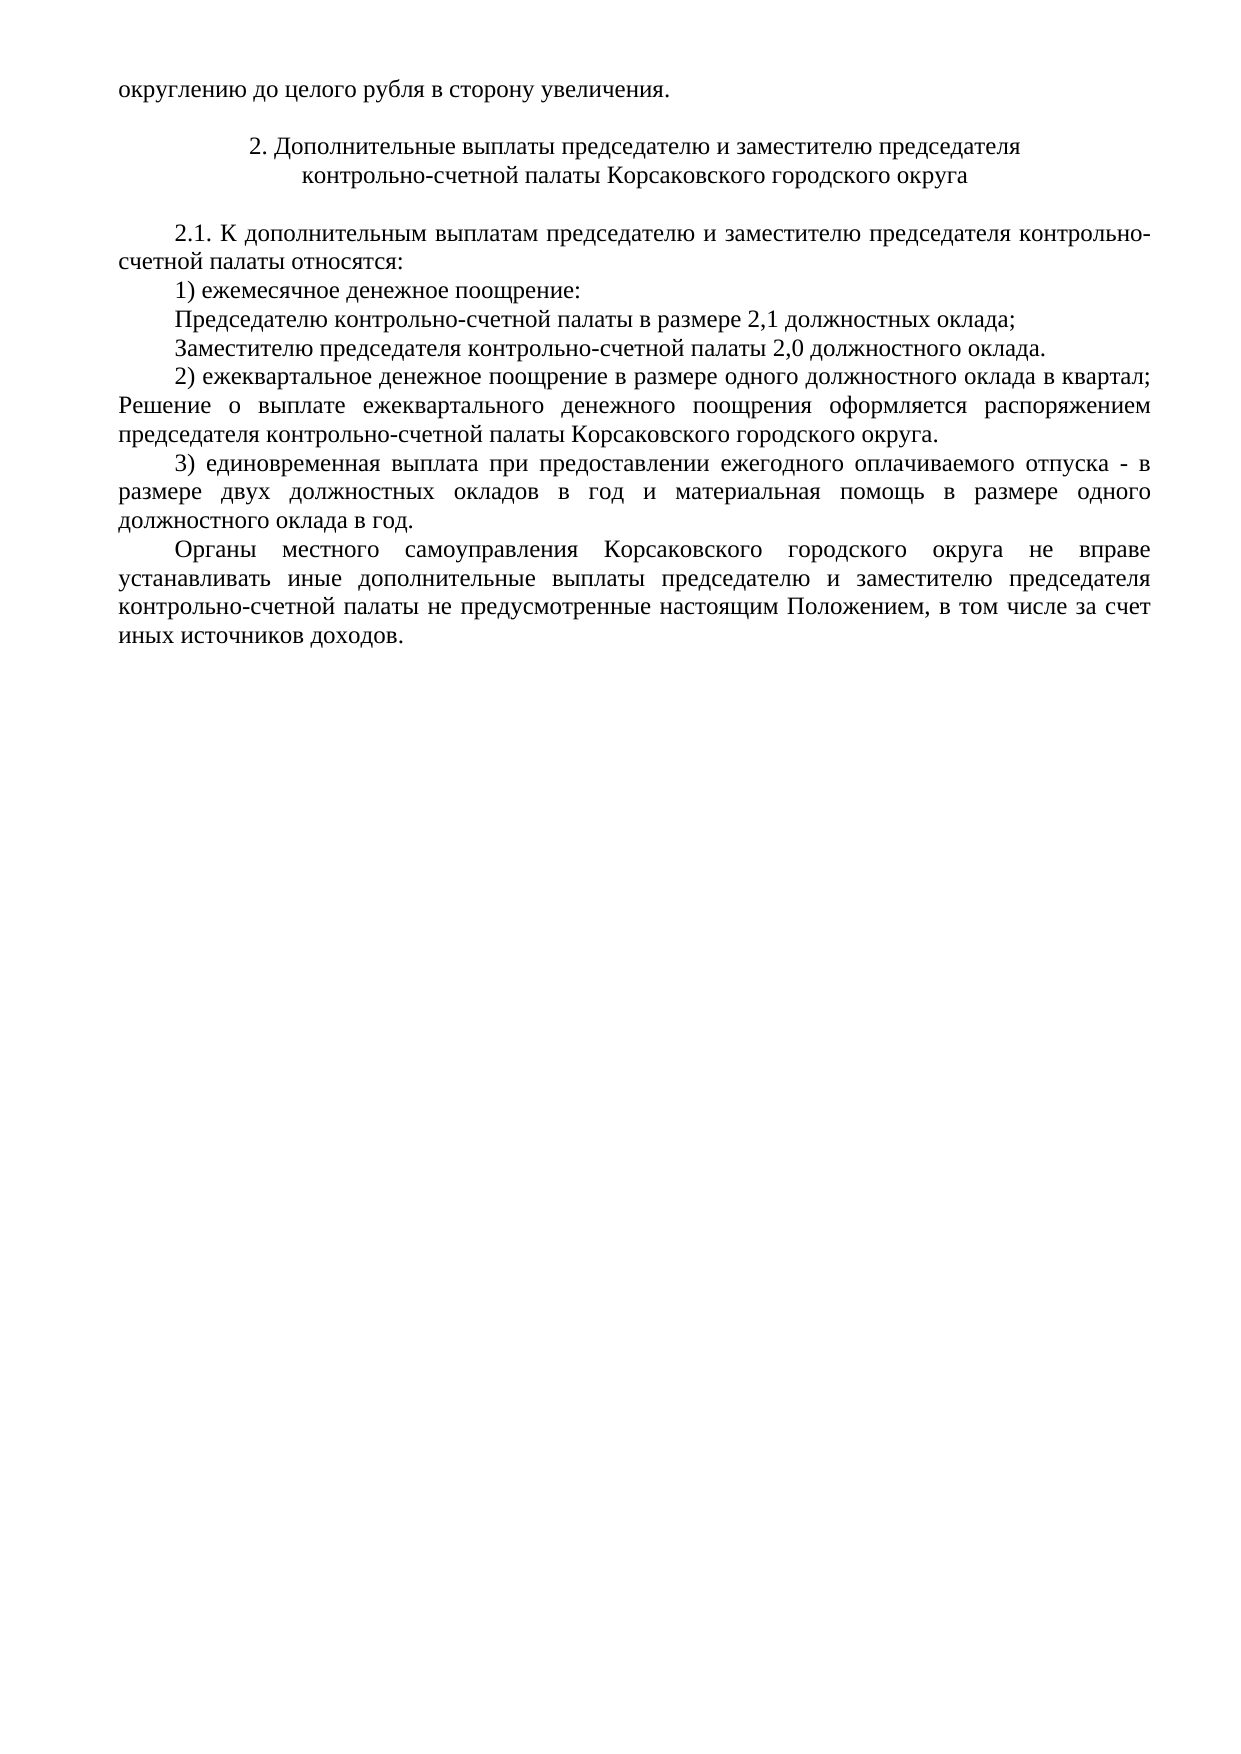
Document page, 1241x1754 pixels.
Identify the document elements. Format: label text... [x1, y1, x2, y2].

text 2) ежеквартальное денежное поощрение в размере одного должностного оклада в квартал; Решение о выплате ежеквартального денежного поощрения оформляется распоряжением председателя контрольно-счетной палаты Корсаковского городского округа. [118, 361, 1152, 448]
text 1) ежемесячное денежное поощрение: [118, 275, 1152, 304]
text 3) единовременная выплата при предоставлении ежегодного оплачиваемого отпуска - в размере двух должностных окладов в год и материальная помощь в размере одного должностного оклада в год. [118, 448, 1152, 534]
text 2. Дополнительные выплаты председателю и заместителю председателя [118, 131, 1152, 160]
text Органы местного самоуправления Корсаковского городского округа не вправе устанавливать иные дополнительные выплаты председателю и заместителю председателя контрольно-счетной палаты не предусмотренные настоящим Положением, в том числе за счет иных источников доходов. [118, 534, 1152, 649]
text Председателю контрольно-счетной палаты в размере 2,1 должностных оклада; [118, 304, 1152, 333]
text Заместителю председателя контрольно-счетной палаты 2,0 должностного оклада. [118, 333, 1152, 361]
text 2.1. К дополнительным выплатам председателю и заместителю председателя контрольно-счетной палаты относятся: [118, 218, 1152, 275]
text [118, 74, 1152, 103]
text контрольно-счетной палаты Корсаковского городского округа [118, 160, 1152, 189]
